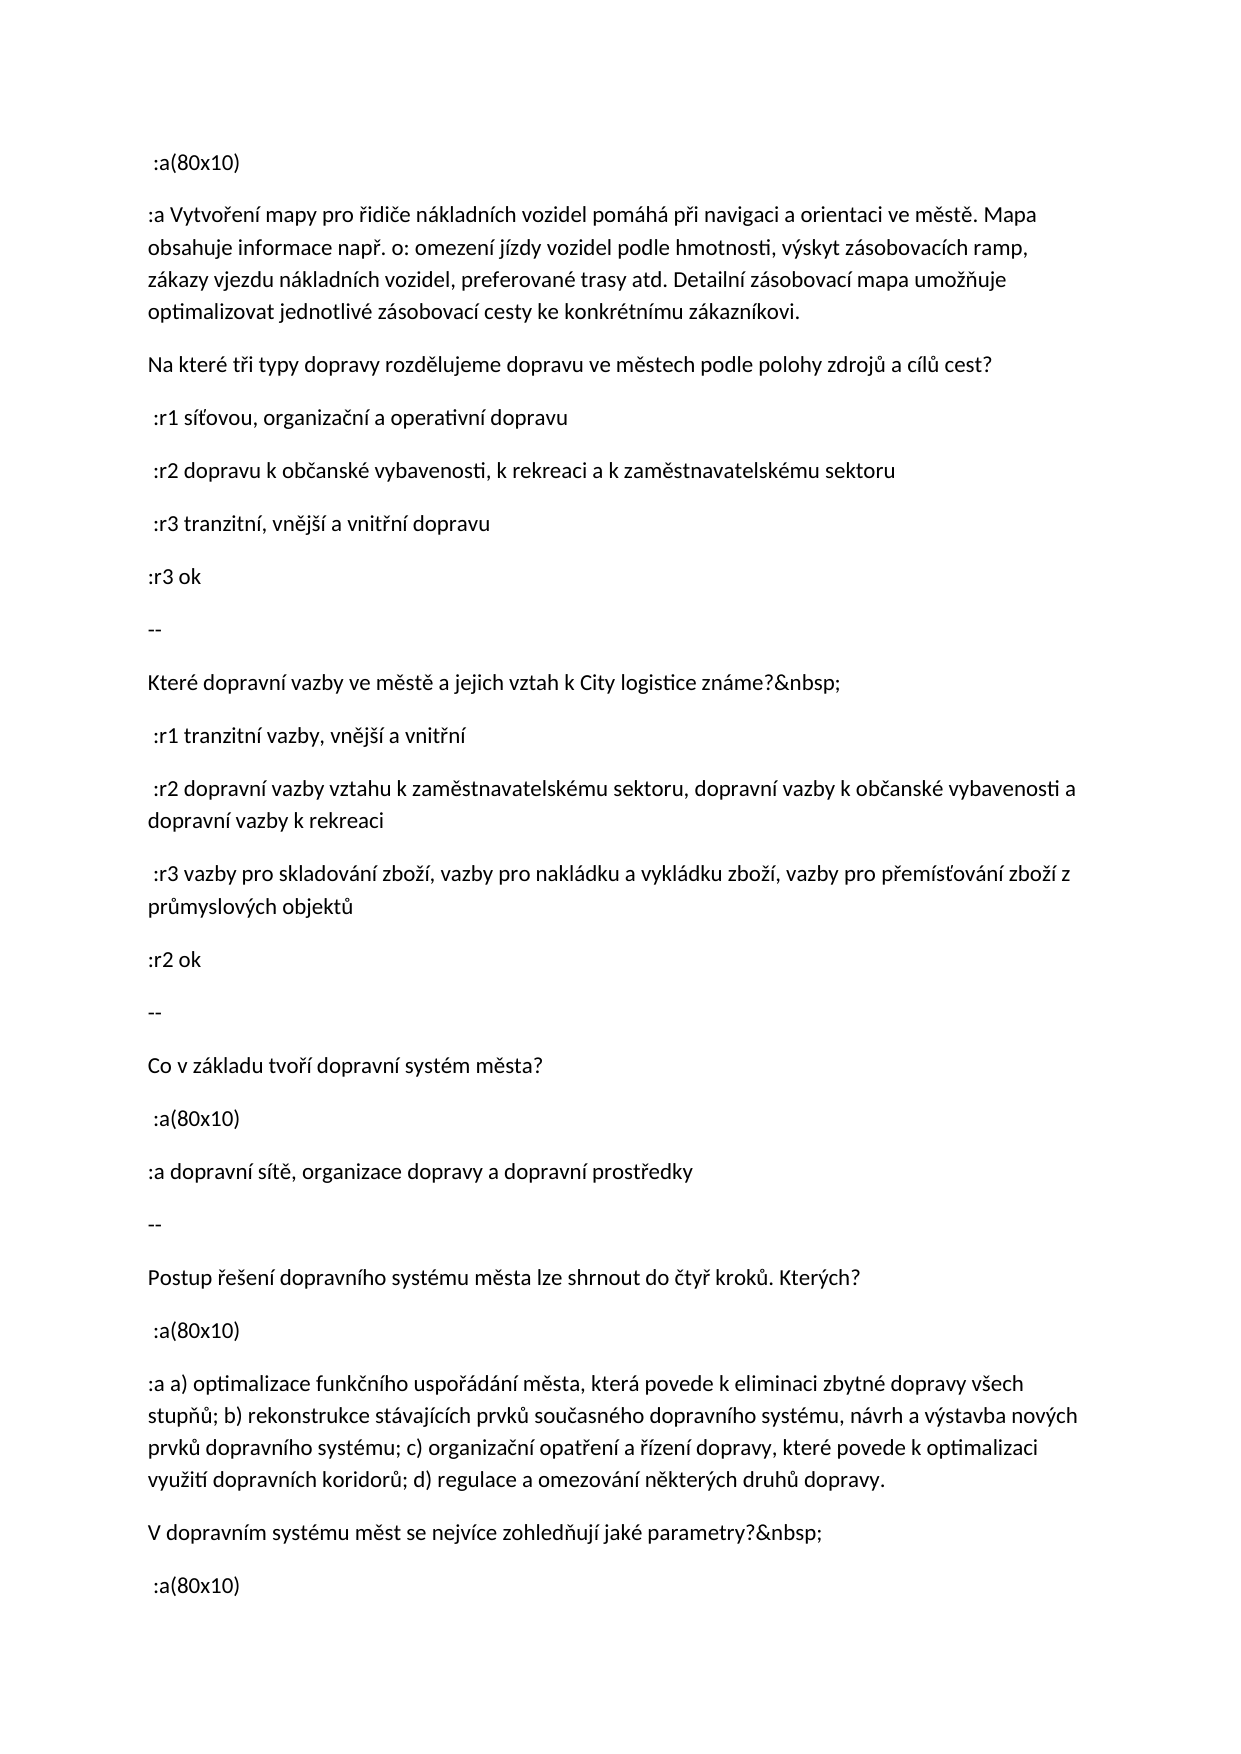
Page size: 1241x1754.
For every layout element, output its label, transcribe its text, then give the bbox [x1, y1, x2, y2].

text :r2 dopravu k občanské vybavenosti, k rekreaci a k zaměstnavatelskému sektoru [148, 456, 1093, 484]
text -- [148, 998, 1093, 1026]
text :a dopravní sítě, organizace dopravy a dopravní prostředky [148, 1157, 1093, 1185]
text Které dopravní vazby ve městě a jejich vztah k City logistice známe?&nbsp; [148, 668, 1093, 696]
text :a(80x10) [148, 1316, 1093, 1344]
text Na které tři typy dopravy rozdělujeme dopravu ve městech podle polohy zdrojů a cílů cest? [148, 350, 1093, 378]
text Postup řešení dopravního systému města lze shrnout do čtyř kroků. Kterých? [148, 1263, 1093, 1291]
text :r2 dopravní vazby vztahu k zaměstnavatelskému sektoru, dopravní vazby k občanské vybavenosti a dopravní vazby k rekreaci [148, 774, 1093, 834]
text :a(80x10) [148, 148, 1093, 176]
text V dopravním systému měst se nejvíce zohledňují jaké parametry?&nbsp; [148, 1518, 1093, 1547]
text :r3 vazby pro skladování zboží, vazby pro nakládku a vykládku zboží, vazby pro přemísťování zboží z průmyslových objektů [148, 859, 1093, 920]
text :r2 ok [148, 945, 1093, 973]
text :a(80x10) [148, 1104, 1093, 1132]
text -- [148, 615, 1093, 643]
text :a a) optimalizace funkčního uspořádání města, která povede k eliminaci zbytné dopravy všech stupňů; b) rekonstrukce stávajících prvků současného dopravního systému, návrh a výstavba nových prvků dopravního systému; c) organizační opatření a řízení dopravy, které povede k optimalizaci využití dopravních koridorů; d) regulace a omezování některých druhů dopravy. [148, 1369, 1093, 1493]
text :r3 ok [148, 562, 1093, 590]
text :a(80x10) [148, 1572, 1093, 1599]
text :r1 síťovou, organizační a operativní dopravu [148, 403, 1093, 431]
text Co v základu tvoří dopravní systém města? [148, 1051, 1093, 1079]
text :r3 tranzitní, vnější a vnitřní dopravu [148, 509, 1093, 537]
text :r1 tranzitní vazby, vnější a vnitřní [148, 721, 1093, 749]
text -- [148, 1210, 1093, 1238]
text :a Vytvoření mapy pro řidiče nákladních vozidel pomáhá při navigaci a orientaci ve městě. Mapa obsahuje informace např. o: omezení jízdy vozidel podle hmotnosti, výskyt zásobovacích ramp, zákazy vjezdu nákladních vozidel, preferované trasy atd. Detailní zásobovací mapa umožňuje optimalizovat jednotlivé zásobovací cesty ke konkrétnímu zákazníkovi. [148, 201, 1093, 325]
